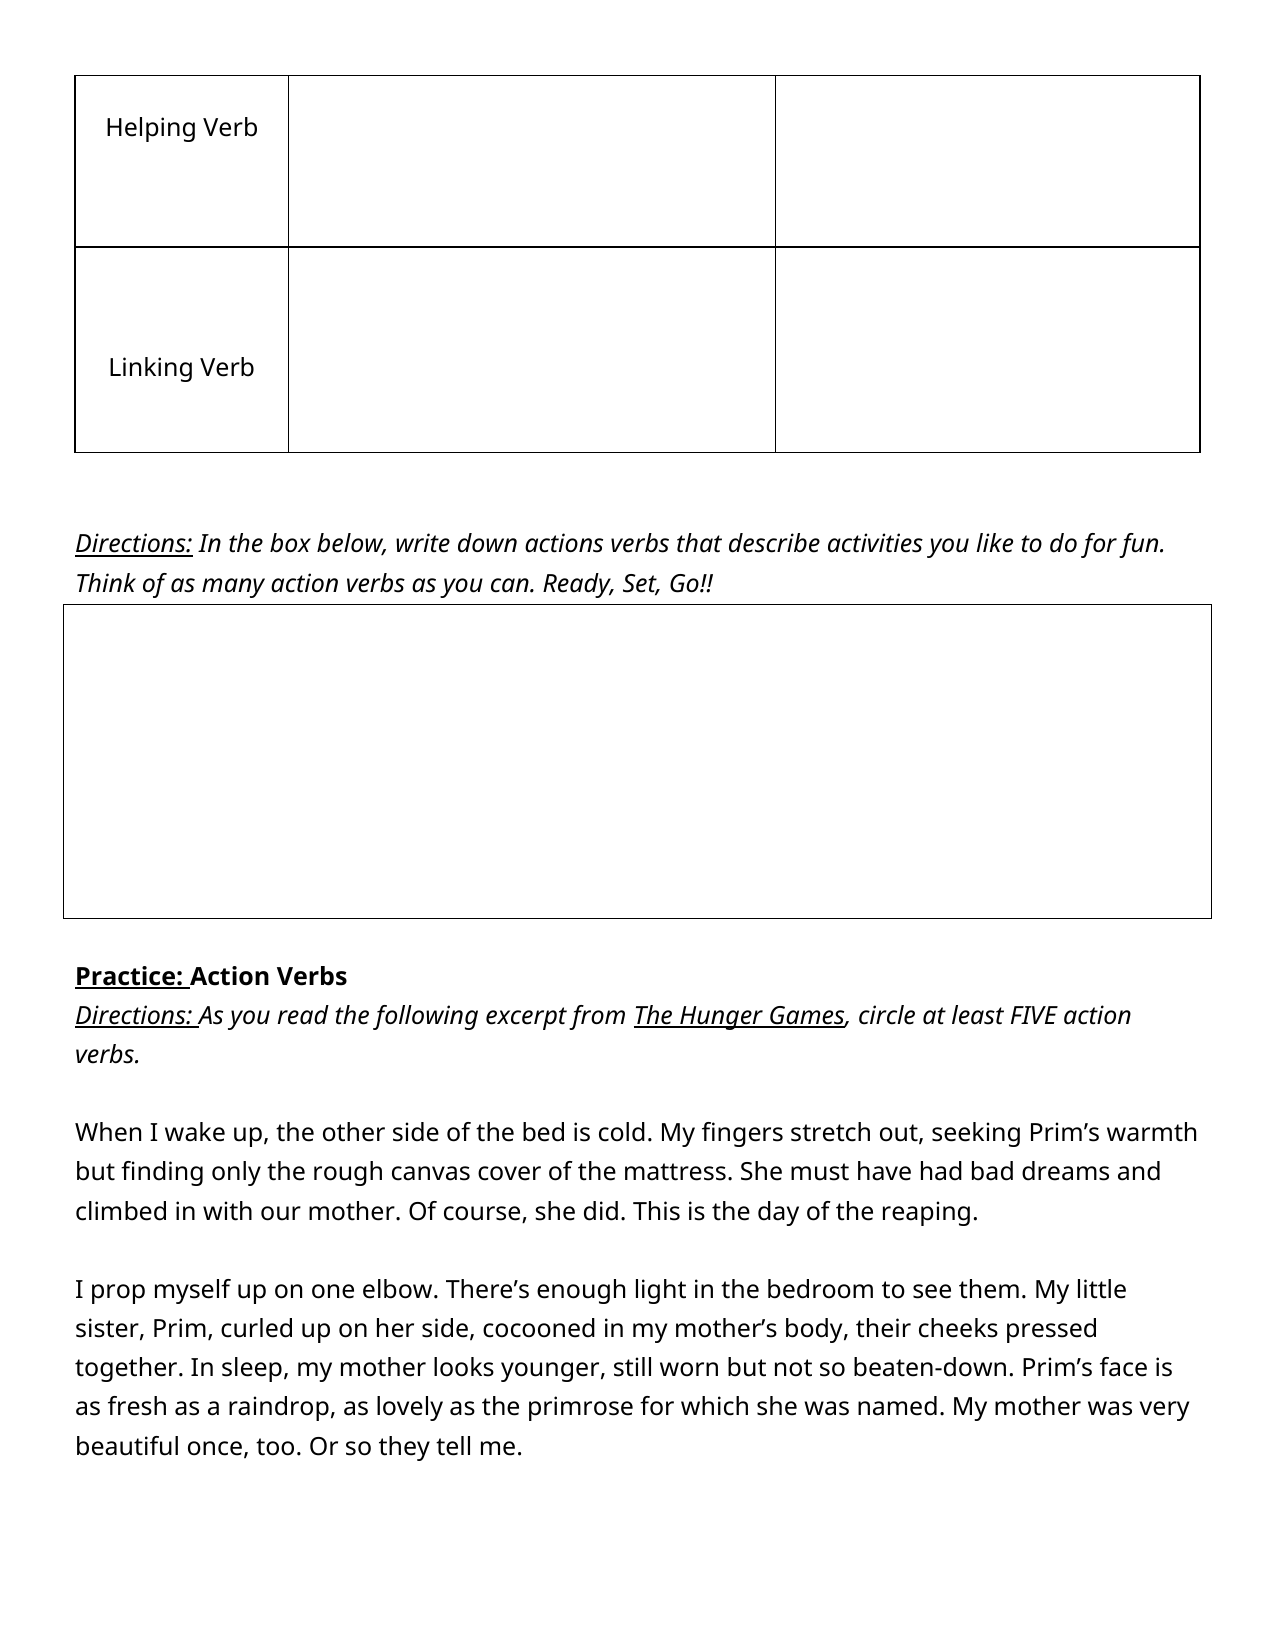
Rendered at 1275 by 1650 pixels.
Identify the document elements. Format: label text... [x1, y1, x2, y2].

table_cell Helping Verb [76, 76, 288, 246]
table_cell Linking Verb [76, 248, 288, 452]
text Directions: As you read the following excerpt from The Hunger Games, circle at least FIVE action verbs. [75, 997, 1200, 1071]
table_cell [289, 76, 775, 246]
table_cell [289, 248, 775, 452]
text I prop myself up on one elbow. There’s enough light in the bedroom to see them. My little sister, Prim, curled up on her side, cocooned in my mother’s body, their cheeks pressed together. In sleep, my mother looks younger, still worn but not so beaten-down. Prim’s face is as fresh as a raindrop, as lovely as the primrose for which she was named. My mother was very beautiful once, too. Or so they tell me. [75, 1271, 1200, 1462]
text Directions: In the box below, write down actions verbs that describe activities you like to do for fun. Think of as many action verbs as you can. Ready, Set, Go!! [75, 526, 1200, 599]
table_cell [776, 248, 1199, 452]
table_header [64, 605, 1211, 918]
text Practice: Action Verbs [75, 958, 1200, 992]
table_cell [776, 76, 1199, 246]
text When I wake up, the other side of the bed is cold. My fingers stretch out, seeking Prim’s warmth but finding only the rough canvas cover of the mattress. She must have had bad dreams and climbed in with our mother. Of course, she did. This is the day of the reaping. [75, 1115, 1200, 1227]
